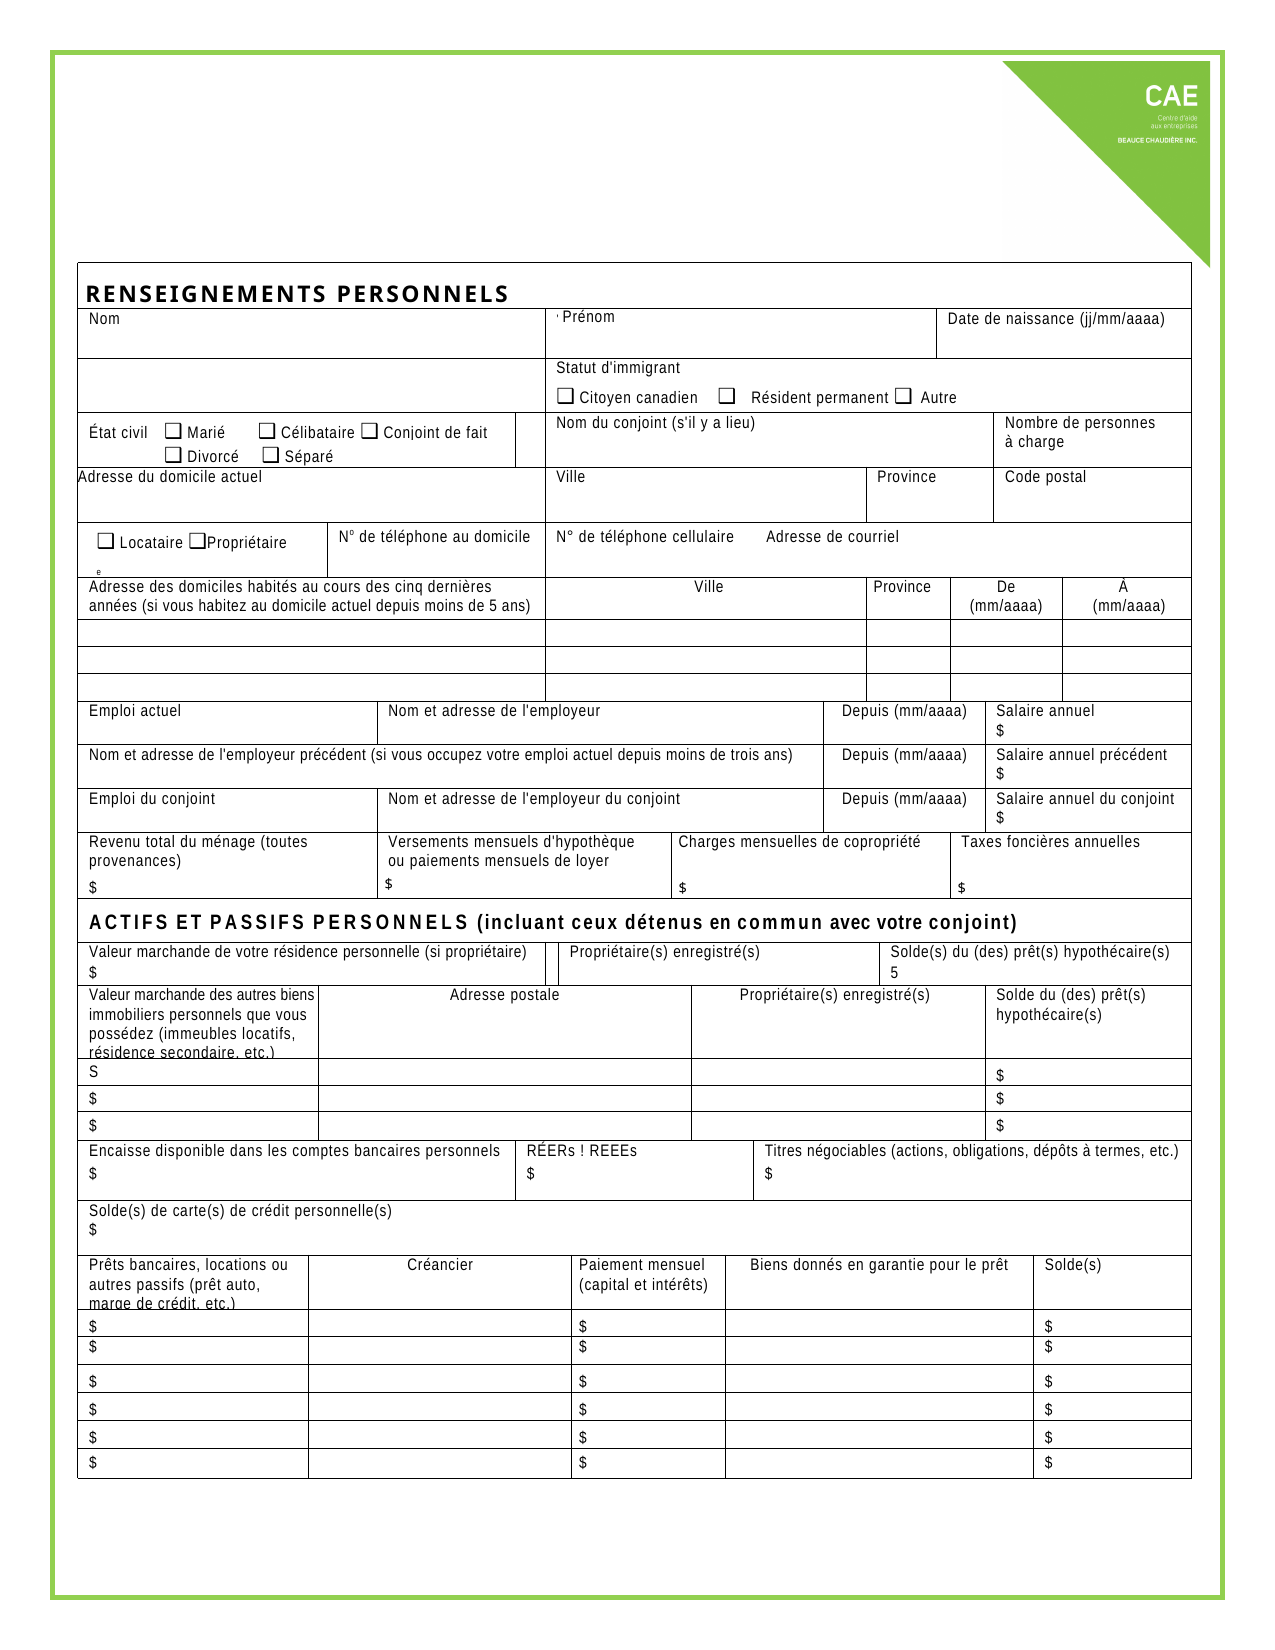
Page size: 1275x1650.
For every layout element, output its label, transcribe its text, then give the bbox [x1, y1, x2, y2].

table_cell [319, 1059, 691, 1084]
table_cell No de téléphone au domicile [328, 523, 545, 577]
table_cell [319, 1086, 691, 1111]
table_cell Emploi du conjoint [78, 789, 377, 832]
table_cell S [78, 1059, 318, 1084]
table_cell [867, 620, 950, 646]
table_cell [726, 1393, 1033, 1419]
table_cell Nom et adresse de l'employeur du conjoint [378, 789, 823, 832]
table_cell N° de téléphone cellulaire Adresse de courriel [546, 523, 1191, 577]
table_cell $ [78, 1086, 318, 1111]
table_cell Charges mensuelles de copropriété [672, 833, 950, 874]
table_cell [726, 1421, 1033, 1448]
table_cell Salaire annuel du conjoint $ [986, 789, 1191, 832]
table_cell $ [986, 1086, 1191, 1111]
table_cell [516, 413, 545, 467]
table_cell [951, 620, 1062, 646]
table_cell $ [378, 874, 671, 898]
table_cell $ [572, 1449, 725, 1478]
table_cell [867, 647, 950, 673]
table_cell [692, 1112, 985, 1140]
table_cell Taxes foncières annuelles [951, 833, 1191, 874]
table_cell Depuis (mm/aaaa) [824, 789, 985, 832]
table_cell [1063, 647, 1191, 673]
table_cell $ [78, 1112, 318, 1140]
table_cell Propriétaire(s) enregistré(s) [692, 986, 985, 1058]
table_cell [309, 1449, 571, 1478]
table_cell Province [867, 468, 993, 522]
table_cell [1063, 620, 1191, 646]
table_cell [692, 1059, 985, 1084]
table_cell Revenu total du ménage (toutes provenances) [78, 833, 377, 874]
table_cell $ [78, 1449, 308, 1478]
table_cell $ [78, 1393, 308, 1419]
table_cell $ [78, 1164, 515, 1200]
table_cell [951, 674, 1062, 701]
table_cell [692, 1086, 985, 1111]
table_cell 5 [880, 963, 1191, 984]
table_cell Paiement mensuel (capital et intérêts) [572, 1256, 725, 1309]
table_cell Adresse postale [319, 986, 691, 1058]
table_cell Emploi actuel [78, 702, 377, 744]
table_cell [867, 674, 950, 701]
table_cell RÉERs ! REEEs [516, 1141, 753, 1164]
table_cell Date de naissance (jj/mm/aaaa) [937, 309, 1191, 358]
table_cell $ [1034, 1337, 1191, 1364]
table_cell Prêts bancaires, locations ou autres passifs (prêt auto, marge de crédit, etc.) [78, 1256, 308, 1309]
table_cell $ [572, 1365, 725, 1392]
table_cell Valeur marchande de votre résidence personnelle (si propriétaire) [78, 943, 545, 963]
table_cell Encaisse disponible dans les comptes bancaires personnels [78, 1141, 515, 1164]
table_cell Nom et adresse de l'employeur précédent (si vous occupez votre emploi actuel depuis moins de trois ans) [78, 745, 823, 788]
table_cell Biens donnés en garantie pour le prêt [726, 1256, 1033, 1309]
table_cell Salaire annuel précédent $ [986, 745, 1191, 788]
table_cell [78, 674, 545, 701]
table_cell Versements mensuels d'hypothèque ou paiements mensuels de loyer [378, 833, 671, 874]
table_cell $ [572, 1310, 725, 1336]
table_cell Adresse du domicile actuel [78, 468, 545, 522]
table_cell [1063, 674, 1191, 701]
table_cell $ [986, 1112, 1191, 1140]
table_cell $ [672, 874, 950, 898]
table_cell ❑ Locataire ❑Propriétaire e [78, 523, 327, 577]
table_cell $ [1034, 1421, 1191, 1448]
table_cell [951, 647, 1062, 673]
table_cell [546, 674, 866, 701]
table_cell [309, 1310, 571, 1336]
table_cell $ [572, 1393, 725, 1419]
table_cell $ [516, 1164, 753, 1200]
table_cell À (mm/aaaa) [1063, 578, 1191, 619]
table_cell Solde du (des) prêt(s) hypothécaire(s) [986, 986, 1191, 1058]
table_cell [726, 1310, 1033, 1336]
table_cell $ [986, 1059, 1191, 1084]
picture [1002, 61, 1211, 269]
table_cell ACTIFS ET PASSIFS PERSONNELS (incluant ceux détenus en commun avec votre conjoint) [78, 899, 1191, 942]
table_cell $ [1034, 1449, 1191, 1478]
table_cell Depuis (mm/aaaa) [824, 745, 985, 788]
table_cell Province [867, 578, 950, 619]
table_header RENSEIGNEMENTS PERSONNELS [78, 263, 1191, 308]
table_cell $ [78, 1421, 308, 1448]
table_cell Adresse des domiciles habités au cours des cinq dernières années (si vous habitez au domicile actuel depuis moins de 5 ans) [78, 578, 545, 619]
table_cell Nom et adresse de l'employeur [378, 702, 823, 744]
table_cell $ [754, 1164, 1191, 1200]
table_cell Titres négociables (actions, obligations, dépôts à termes, etc.) [754, 1141, 1191, 1164]
table_cell $ [78, 1310, 308, 1336]
table_cell [726, 1449, 1033, 1478]
table_cell [546, 647, 866, 673]
table_cell De (mm/aaaa) [951, 578, 1062, 619]
table_cell État civil ❑ Marié ❑ Célibataire ❑ Conjoint de fait [78, 413, 515, 439]
table_cell [78, 620, 545, 646]
table_cell ❑ Divorcé ❑ Séparé [78, 440, 515, 467]
table_cell $ [78, 874, 377, 898]
table_cell Ville [546, 468, 866, 522]
table_cell $ [78, 1365, 308, 1392]
table_cell $ [78, 963, 545, 984]
table_cell [726, 1337, 1033, 1364]
table_cell $ [1034, 1310, 1191, 1336]
table_cell Propriétaire(s) enregistré(s) [559, 943, 879, 984]
table_cell Code postal [994, 468, 1191, 522]
table_cell $ [1034, 1393, 1191, 1419]
table_cell $ [572, 1337, 725, 1364]
table_cell Salaire annuel $ [986, 702, 1191, 744]
table_cell $ [572, 1421, 725, 1448]
table_cell $ [1034, 1365, 1191, 1392]
table_cell Depuis (mm/aaaa) [824, 702, 985, 744]
table_cell [309, 1337, 571, 1364]
table_cell [546, 620, 866, 646]
table_cell [546, 943, 558, 984]
table_cell Nom [78, 309, 545, 358]
table_cell Valeur marchande des autres biens immobiliers personnels que vous possédez (immeubles locatifs, résidence secondaire, etc.) [78, 986, 318, 1058]
table_cell Solde(s) [1034, 1256, 1191, 1309]
table_cell [319, 1112, 691, 1140]
table_cell Créancier [309, 1256, 571, 1309]
table_cell [309, 1421, 571, 1448]
table_cell [78, 359, 545, 412]
table_cell [309, 1365, 571, 1392]
table_cell $ [78, 1337, 308, 1364]
table_cell Solde(s) du (des) prêt(s) hypothécaire(s) [880, 943, 1191, 963]
table_cell Nombre de personnes à charge [994, 413, 1191, 467]
table_cell [726, 1365, 1033, 1392]
table_cell $ [951, 874, 1191, 898]
table_cell ' Prénom [546, 309, 936, 358]
table_cell Statut d'immigrant ❑ Citoyen canadien ❑ Résident permanent ❑ Autre [546, 359, 1191, 412]
table_cell Solde(s) de carte(s) de crédit personnelle(s) $ [78, 1201, 1191, 1254]
table_cell [78, 647, 545, 673]
table_cell Ville [546, 578, 866, 619]
table_cell [309, 1393, 571, 1419]
table_cell Nom du conjoint (s'il y a lieu) [546, 413, 993, 467]
